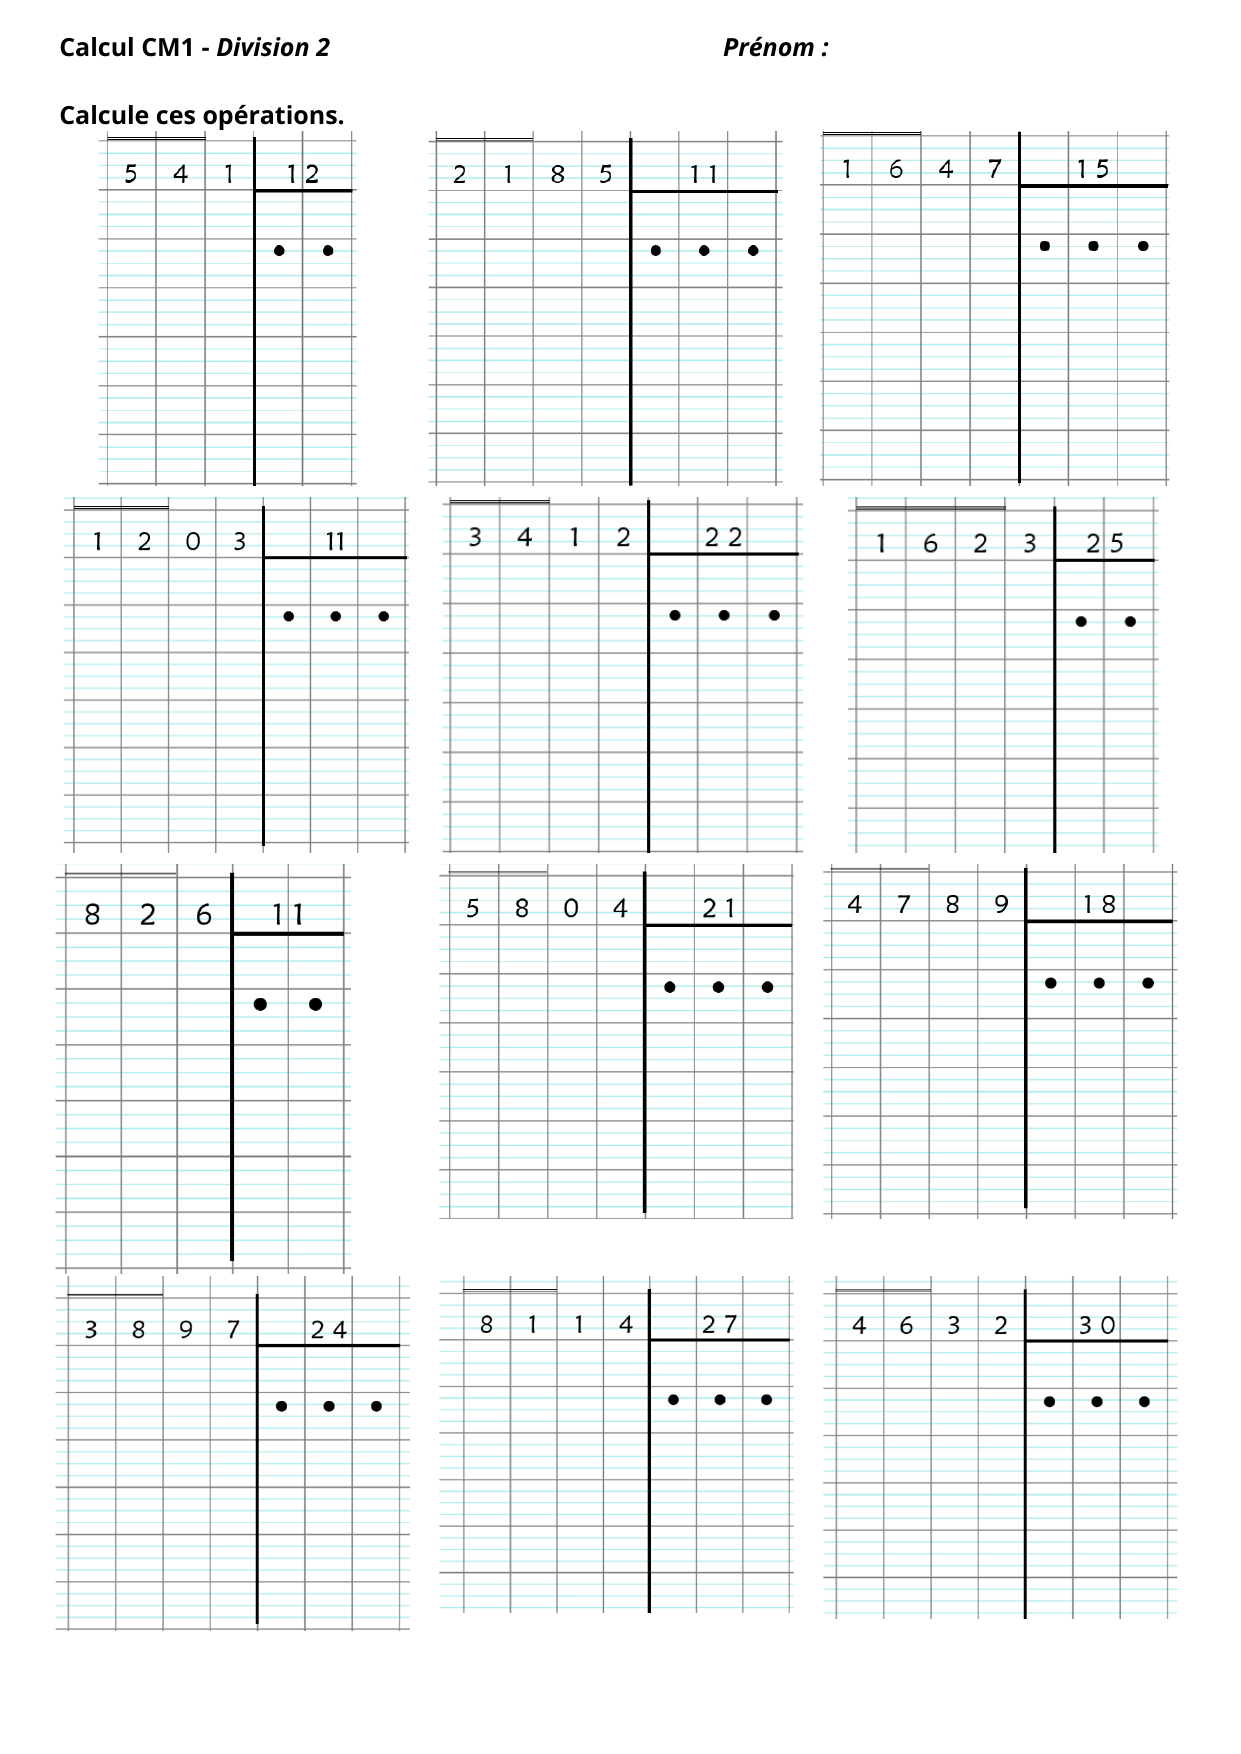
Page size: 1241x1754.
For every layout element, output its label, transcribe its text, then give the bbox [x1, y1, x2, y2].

picture [55, 864, 351, 1274]
table_cell [812, 864, 1196, 1276]
text Calcul CM1 - Division 2 Prénom : [59, 29, 1181, 64]
table_cell [44, 1276, 428, 1649]
table_cell [44, 864, 428, 1276]
picture [63, 497, 409, 853]
picture [98, 131, 357, 486]
table_header [44, 132, 411, 498]
picture [55, 1276, 410, 1631]
picture [428, 131, 783, 486]
text Calcule ces opérations. [59, 98, 1181, 132]
picture [823, 1276, 1178, 1619]
table_cell [428, 1276, 812, 1649]
table_header [411, 132, 800, 498]
picture [848, 497, 1159, 853]
picture [823, 864, 1178, 1219]
table_cell [818, 498, 1189, 864]
table_cell [428, 864, 812, 1276]
picture [439, 864, 794, 1219]
table_cell [812, 1276, 1196, 1649]
table_cell [44, 498, 428, 864]
picture [820, 131, 1170, 486]
table_cell [428, 498, 818, 864]
picture [439, 1276, 794, 1613]
table_header [800, 132, 1189, 498]
picture [442, 497, 804, 853]
